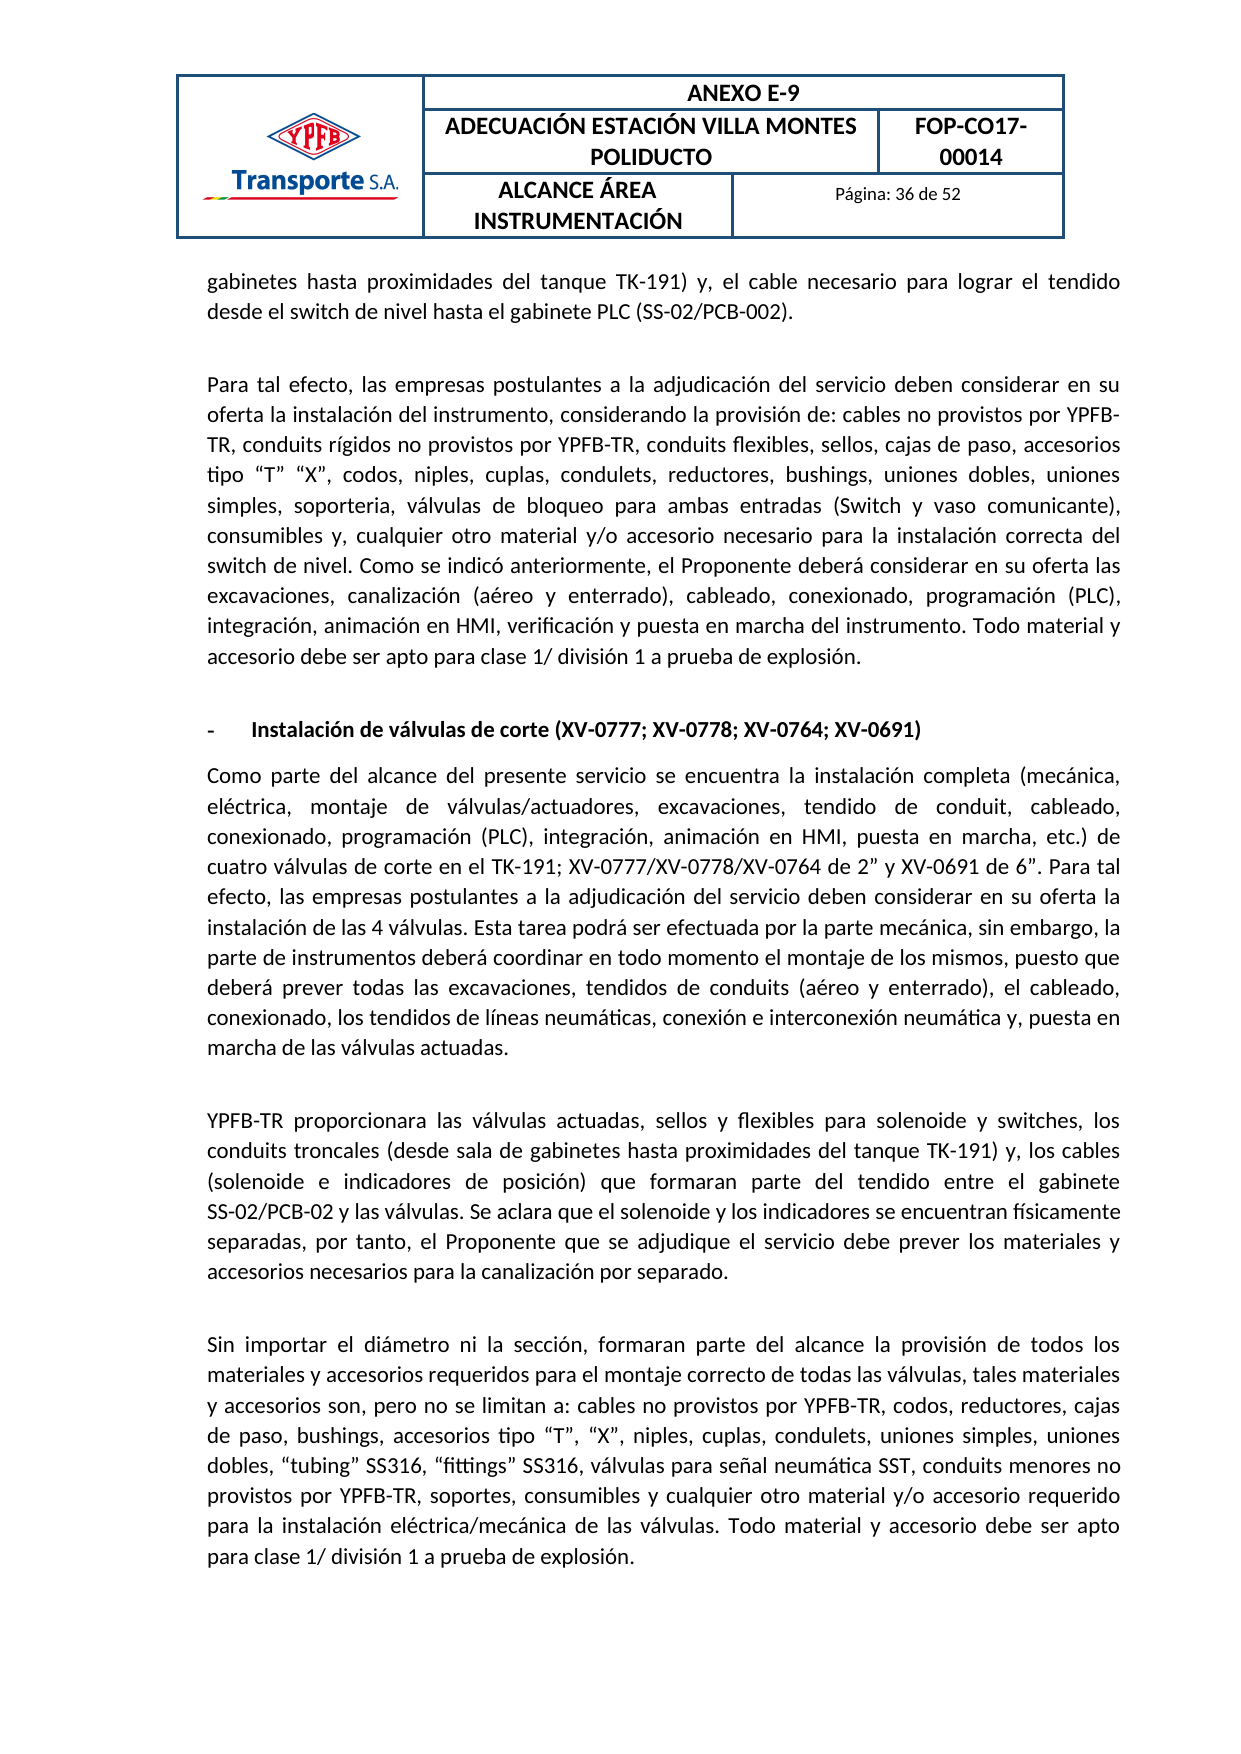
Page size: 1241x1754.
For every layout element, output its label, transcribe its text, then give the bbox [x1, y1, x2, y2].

list Instalación de válvulas de corte (XV-0777; XV-0778; XV-0764; XV-0691) [207, 715, 1122, 743]
text YPFB-TR proporcionara las válvulas actuadas, sellos y flexibles para solenoide y switches, los conduits troncales (desde sala de gabinetes hasta proximidades del tanque TK-191) y, los cables (solenoide e indicadores de posición) que formaran parte del tendido entre el gabinete SS-02/PCB-02 y las válvulas. Se aclara que el solenoide y los indicadores se encuentran físicamente separadas, por tanto, el Proponente que se adjudique el servicio debe prever los materiales y accesorios necesarios para la canalización por separado. [207, 1106, 1122, 1286]
picture [202, 113, 399, 200]
text Para tal efecto, las empresas postulantes a la adjudicación del servicio deben considerar en su oferta la instalación del instrumento, considerando la provisión de: cables no provistos por YPFB-TR, conduits rígidos no provistos por YPFB-TR, conduits flexibles, sellos, cajas de paso, accesorios tipo “T” “X”, codos, niples, cuplas, condulets, reductores, bushings, uniones dobles, uniones simples, soporteria, válvulas de bloqueo para ambas entradas (Switch y vaso comunicante), consumibles y, cualquier otro material y/o accesorio necesario para la instalación correcta del switch de nivel. Como se indicó anteriormente, el Proponente deberá considerar en su oferta las excavaciones, canalización (aéreo y enterrado), cableado, conexionado, programación (PLC), integración, animación en HMI, verificación y puesta en marcha del instrumento. Todo material y accesorio debe ser apto para clase 1/ división 1 a prueba de explosión. [207, 370, 1122, 670]
text Sin importar el diámetro ni la sección, formaran parte del alcance la provisión de todos los materiales y accesorios requeridos para el montaje correcto de todas las válvulas, tales materiales y accesorios son, pero no se limitan a: cables no provistos por YPFB-TR, codos, reductores, cajas de paso, bushings, accesorios tipo “T”, “X”, niples, cuplas, condulets, uniones simples, uniones dobles, “tubing” SS316, “fittings” SS316, válvulas para señal neumática SST, conduits menores no provistos por YPFB-TR, soportes, consumibles y cualquier otro material y/o accesorio requerido para la instalación eléctrica/mecánica de las válvulas. Todo material y accesorio debe ser apto para clase 1/ división 1 a prueba de explosión. [207, 1330, 1122, 1570]
text Como parte del alcance del presente servicio se encuentra la instalación completa (mecánica, eléctrica, montaje de válvulas/actuadores, excavaciones, tendido de conduit, cableado, conexionado, programación (PLC), integración, animación en HMI, puesta en marcha, etc.) de cuatro válvulas de corte en el TK-191; XV-0777/XV-0778/XV-0764 de 2” y XV-0691 de 6”. Para tal efecto, las empresas postulantes a la adjudicación del servicio deben considerar en su oferta la instalación de las 4 válvulas. Esta tarea podrá ser efectuada por la parte mecánica, sin embargo, la parte de instrumentos deberá coordinar en todo momento el montaje de los mismos, puesto que deberá prever todas las excavaciones, tendidos de conduits (aéreo y enterrado), el cableado, conexionado, los tendidos de líneas neumáticas, conexión e interconexión neumática y, puesta en marcha de las válvulas actuadas. [207, 762, 1122, 1062]
